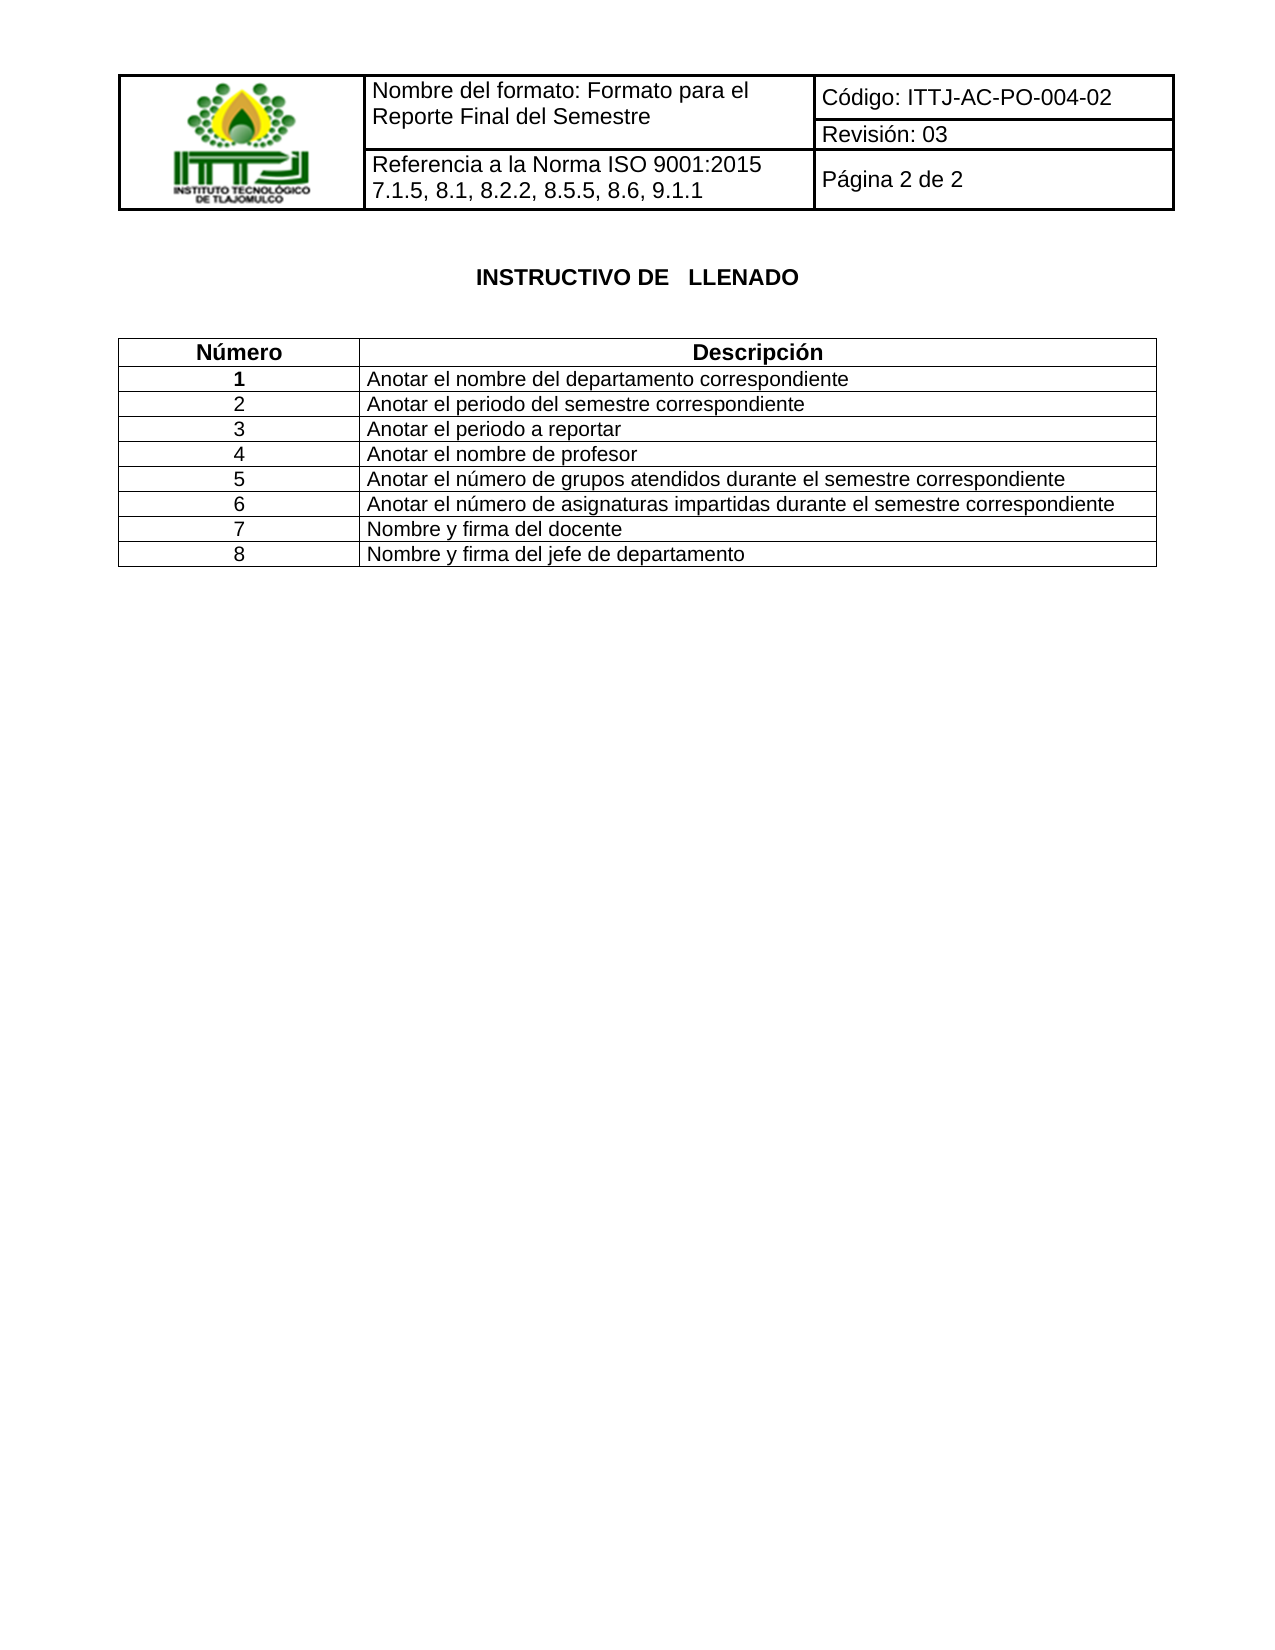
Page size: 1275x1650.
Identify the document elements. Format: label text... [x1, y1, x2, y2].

table_cell Anotar el periodo a reportar [360, 417, 1156, 441]
table_cell 2 [119, 392, 359, 416]
table_cell 8 [119, 542, 359, 566]
picture [169, 77, 315, 208]
table_cell 7 [119, 517, 359, 541]
table_cell 3 [119, 417, 359, 441]
table_cell Anotar el número de asignaturas impartidas durante el semestre correspondiente [360, 492, 1156, 516]
table_cell 4 [119, 442, 359, 466]
table_cell Nombre y firma del docente [360, 517, 1156, 541]
table_cell Nombre y firma del jefe de departamento [360, 542, 1156, 566]
table_cell 5 [119, 467, 359, 491]
table_header Número [119, 339, 359, 366]
table_cell Anotar el nombre del departamento correspondiente [360, 367, 1156, 391]
table_cell 6 [119, 492, 359, 516]
list INSTRUCTIVO DE LLENADO [118, 264, 1157, 290]
table_cell Anotar el periodo del semestre correspondiente [360, 392, 1156, 416]
table_header Descripción [360, 339, 1156, 366]
table_cell Anotar el número de grupos atendidos durante el semestre correspondiente [360, 467, 1156, 491]
table_cell 1 [119, 367, 359, 391]
table_cell Anotar el nombre de profesor [360, 442, 1156, 466]
